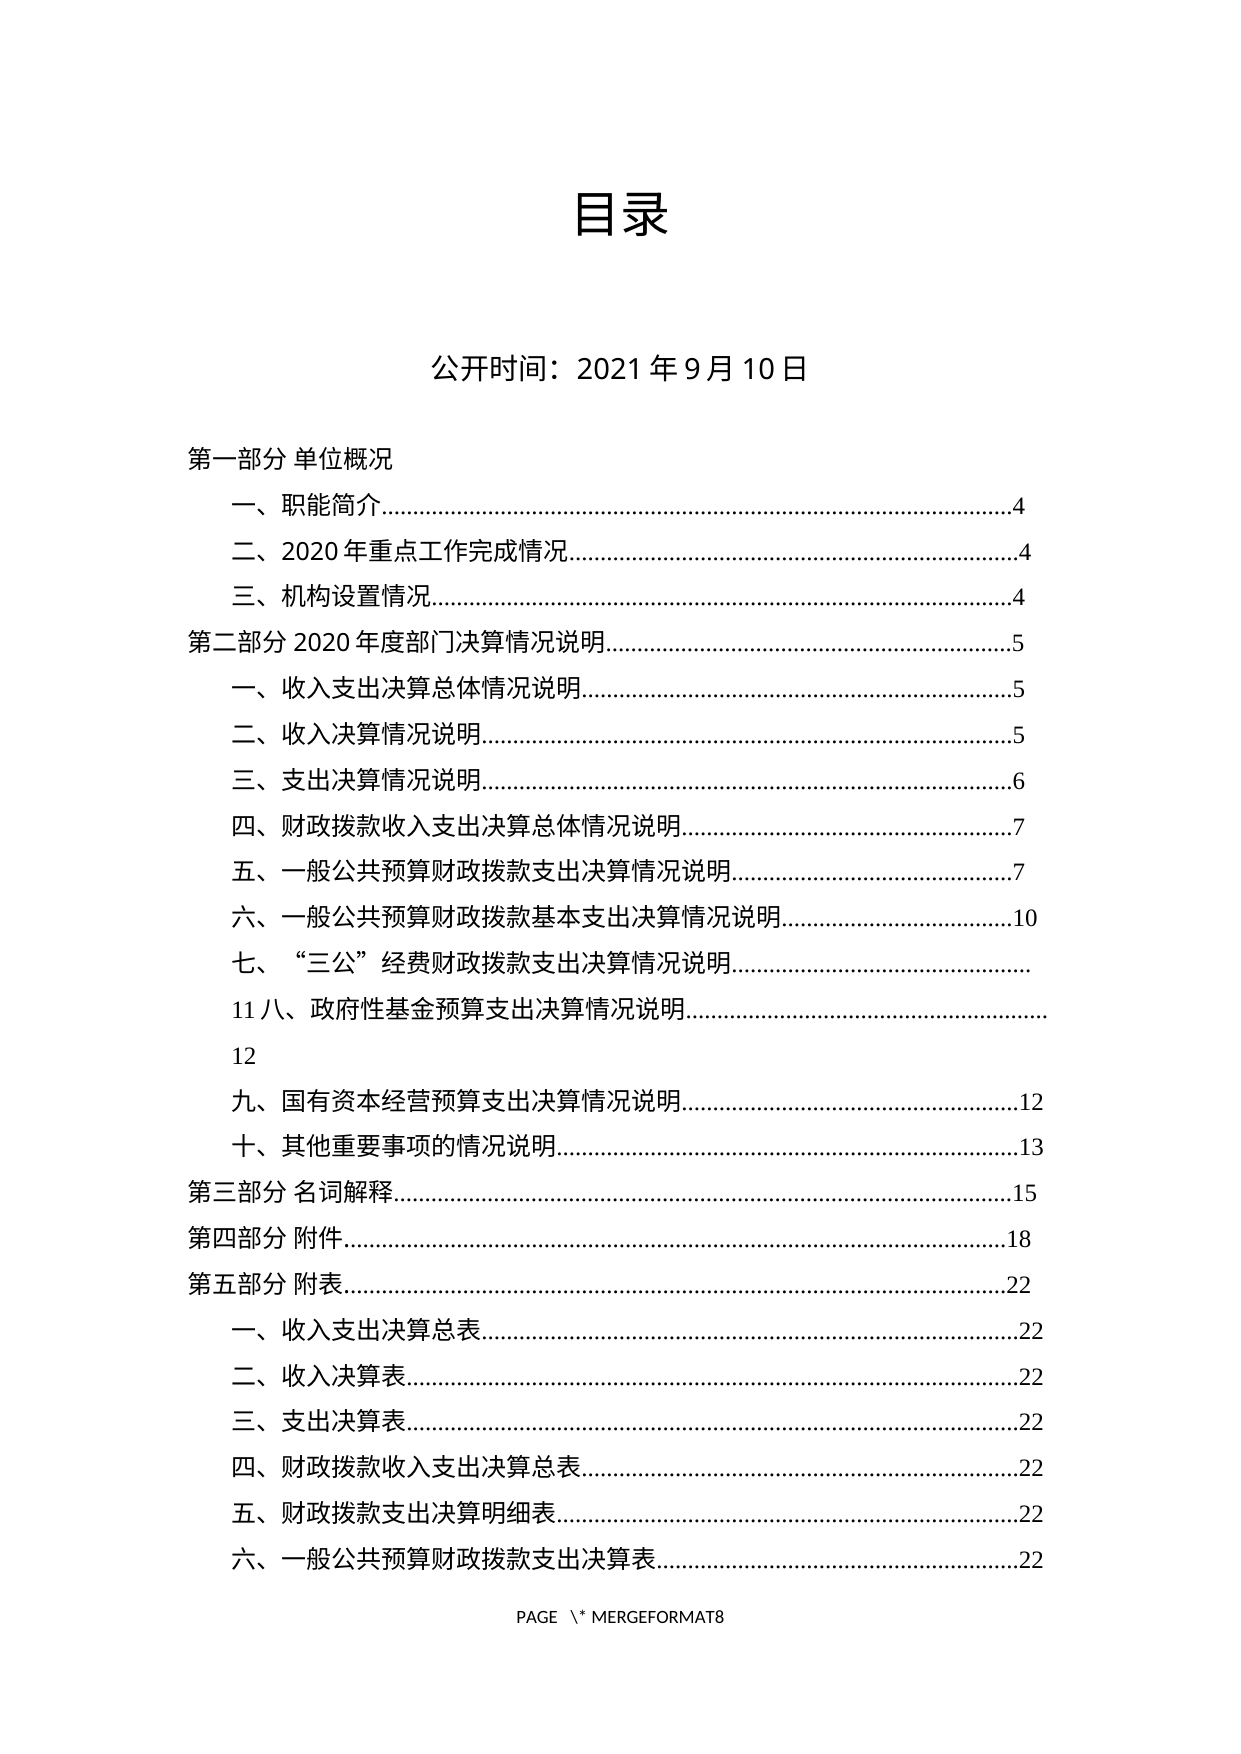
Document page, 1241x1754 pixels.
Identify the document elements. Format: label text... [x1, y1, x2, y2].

text 六、一般公共预算财政拨款基本支出决算情况说明.....................................10 [231, 890, 1053, 936]
text 一、收入支出决算总表......................................................................................22 [231, 1302, 1053, 1348]
text 六、一般公共预算财政拨款支出决算表..........................................................22 [231, 1532, 1053, 1577]
text 四、财政拨款收入支出决算总体情况说明.....................................................7 [231, 798, 1053, 844]
text 一、职能简介.....................................................................................................4 [231, 477, 1053, 523]
text 第四部分 附件..........................................................................................................18 [187, 1211, 1053, 1257]
text 五、财政拨款支出决算明细表..........................................................................22 [231, 1486, 1053, 1532]
text 二、收入决算表..................................................................................................22 [231, 1348, 1053, 1394]
text 二、2020年重点工作完成情况........................................................................4 [231, 523, 1053, 569]
text 公开时间：2021年9月10日 [187, 334, 1053, 399]
text 七、“三公”经费财政拨款支出决算情况说明................................................11八、政府性基金预算支出决算情况说明..........................................................12 [231, 936, 1053, 1073]
text 五、一般公共预算财政拨款支出决算情况说明.............................................7 [231, 844, 1053, 890]
text 三、机构设置情况.............................................................................................4 [231, 569, 1053, 615]
text 三、支出决算表..................................................................................................22 [231, 1394, 1053, 1440]
text 九、国有资本经营预算支出决算情况说明......................................................12 [231, 1073, 1053, 1119]
text 第五部分 附表..........................................................................................................22 [187, 1257, 1053, 1302]
text 第一部分 单位概况 [187, 432, 1053, 477]
text 一、收入支出决算总体情况说明.....................................................................5 [231, 661, 1053, 707]
text 第二部分 2020年度部门决算情况说明.................................................................5 [187, 615, 1053, 661]
text 二、收入决算情况说明.....................................................................................5 [231, 707, 1053, 752]
text 十、其他重要事项的情况说明..........................................................................13 [231, 1119, 1053, 1165]
text 第三部分 名词解释...................................................................................................15 [187, 1165, 1053, 1211]
text 目录 [187, 162, 1053, 259]
text 三、支出决算情况说明.....................................................................................6 [231, 752, 1053, 798]
text 四、财政拨款收入支出决算总表......................................................................22 [231, 1440, 1053, 1486]
